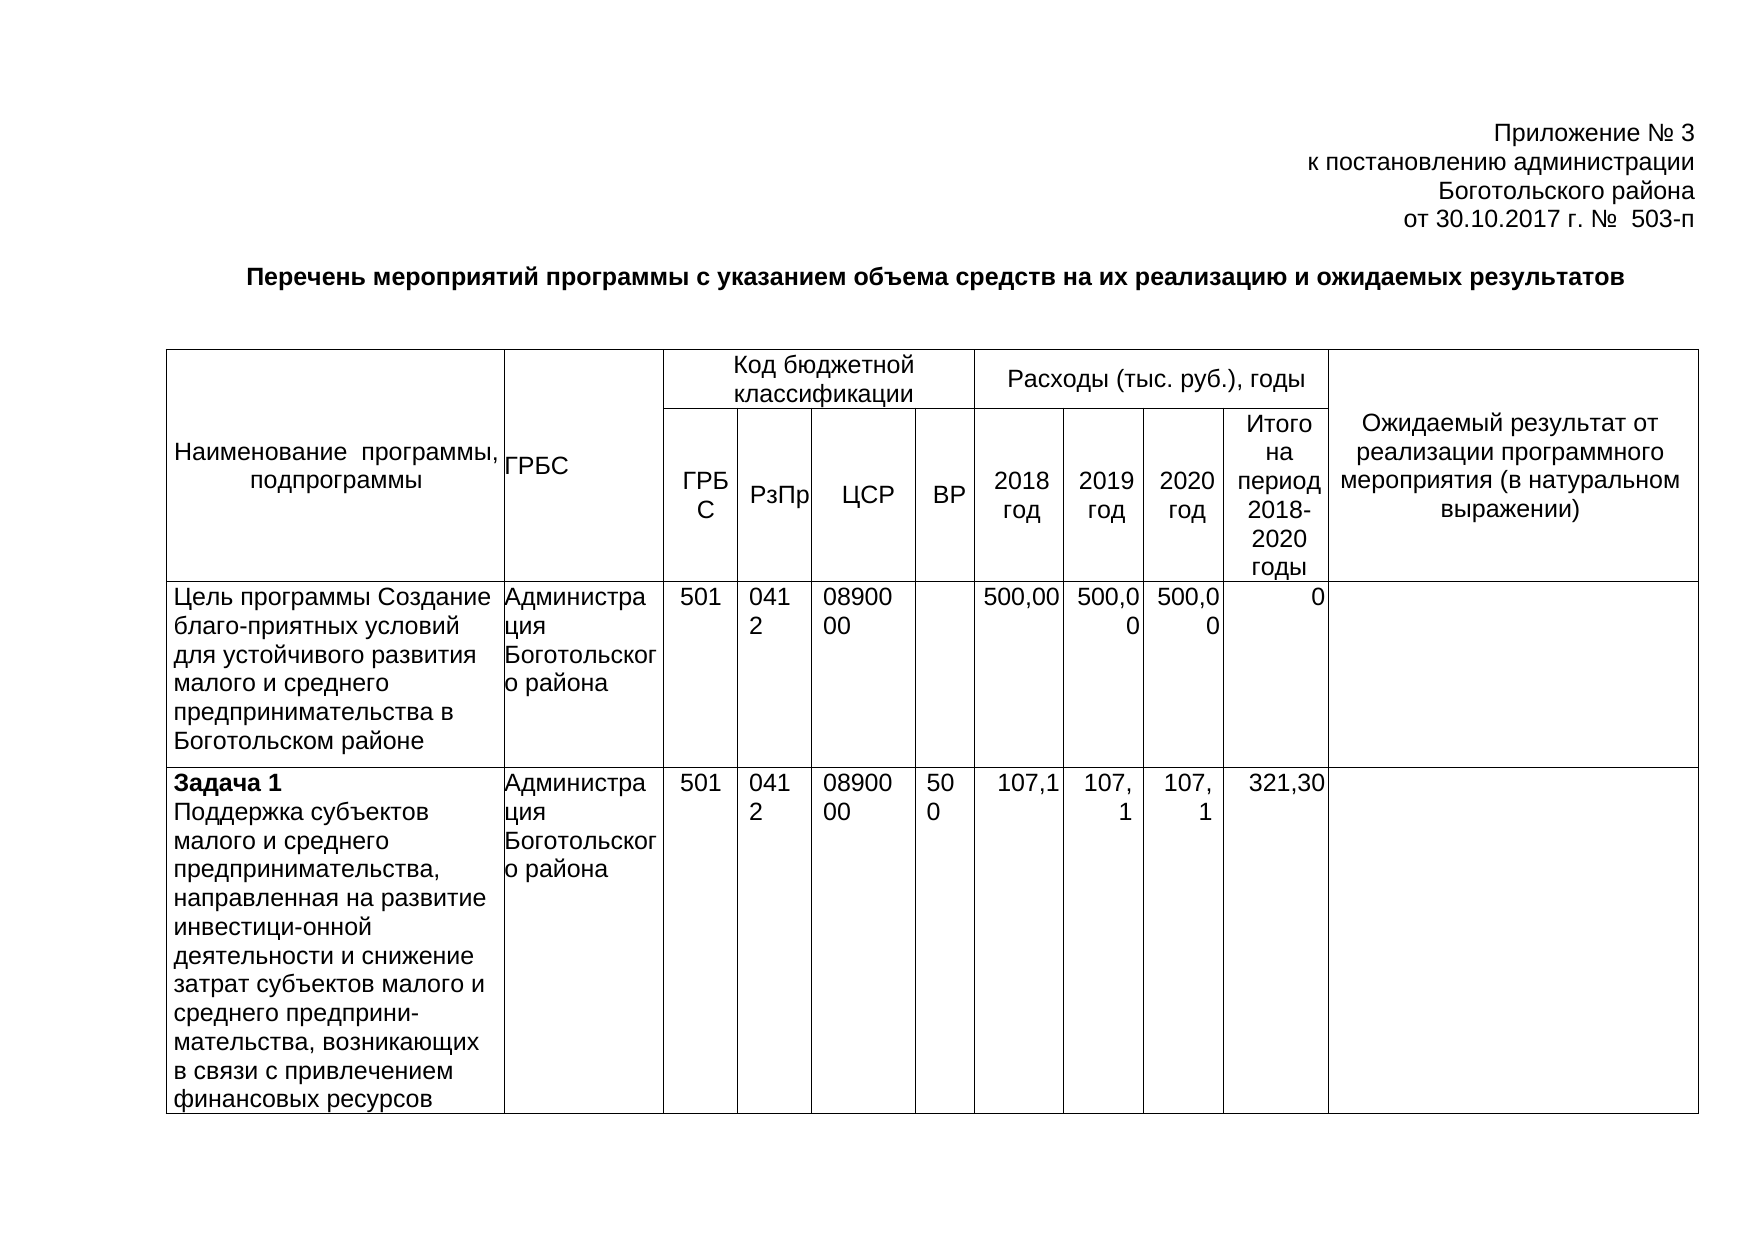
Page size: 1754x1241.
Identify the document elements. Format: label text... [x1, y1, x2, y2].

table_cell Цель программы Создание благо-приятных условий для устойчивого развития малого и среднего предпринимательства в Боготольском районе [167, 582, 504, 767]
table_cell 1 500,00 [1224, 582, 1328, 767]
table_cell 2018 год [975, 409, 1063, 581]
table_cell 0890000 [812, 582, 915, 767]
text к постановлению администрации [1004, 147, 1695, 176]
text Боготольского района [177, 176, 1695, 204]
table_cell 500 [916, 768, 974, 1113]
table_cell 0412 [738, 768, 811, 1113]
table_cell 107,1 [975, 768, 1063, 1113]
table_cell Администрация Боготольского района [505, 582, 663, 767]
table_cell [1329, 768, 1698, 1113]
table_cell РзПр [738, 409, 811, 581]
text от 30.10.2017 г. № 503-п [664, 204, 1695, 233]
table_cell 2019 год [1064, 409, 1143, 581]
table_header Ожидаемый результат от реализации программного мероприятия (в натуральном выражении) [1329, 350, 1698, 581]
table_cell 0412 [738, 582, 811, 767]
table_cell 500,00 [975, 582, 1063, 767]
text Перечень мероприятий программы с указанием объема средств на их реализацию и ожидаемых результатов [177, 262, 1695, 291]
table_cell ВР [916, 409, 974, 581]
table_cell 501 [664, 768, 737, 1113]
table_cell Задача 1 Поддержка субъектов малого и среднего предпринимательства, направленная на развитие инвестици-онной деятельности и снижение затрат субъектов малого и среднего предприни-мательства, возникающих в связи с привлечением финансовых ресурсов [167, 768, 504, 1113]
table_cell 321,30 [1224, 768, 1328, 1113]
table_cell Администрация Боготольского района [505, 768, 663, 1113]
table_cell [916, 582, 974, 767]
table_header Расходы (тыс. руб.), годы [975, 350, 1328, 407]
table_header Код бюджетной классификации [664, 350, 974, 407]
text Приложение № 3 [1004, 118, 1695, 147]
table_cell 501 [664, 582, 737, 767]
table_cell 107,1 [1064, 768, 1143, 1113]
table_cell 500,00 [1064, 582, 1143, 767]
table_cell 0890000 [812, 768, 915, 1113]
table_header ГРБС [505, 350, 663, 581]
table_cell [1329, 582, 1698, 767]
table_header Наименование программы, подпрограммы [167, 350, 504, 581]
table_cell ЦСР [812, 409, 915, 581]
table_cell ГРБС [664, 409, 737, 581]
table_cell 500,00 [1144, 582, 1223, 767]
table_cell Итого на период 2018-2020 годы [1224, 409, 1328, 581]
table_cell 107,1 [1144, 768, 1223, 1113]
table_cell 2020 год [1144, 409, 1223, 581]
